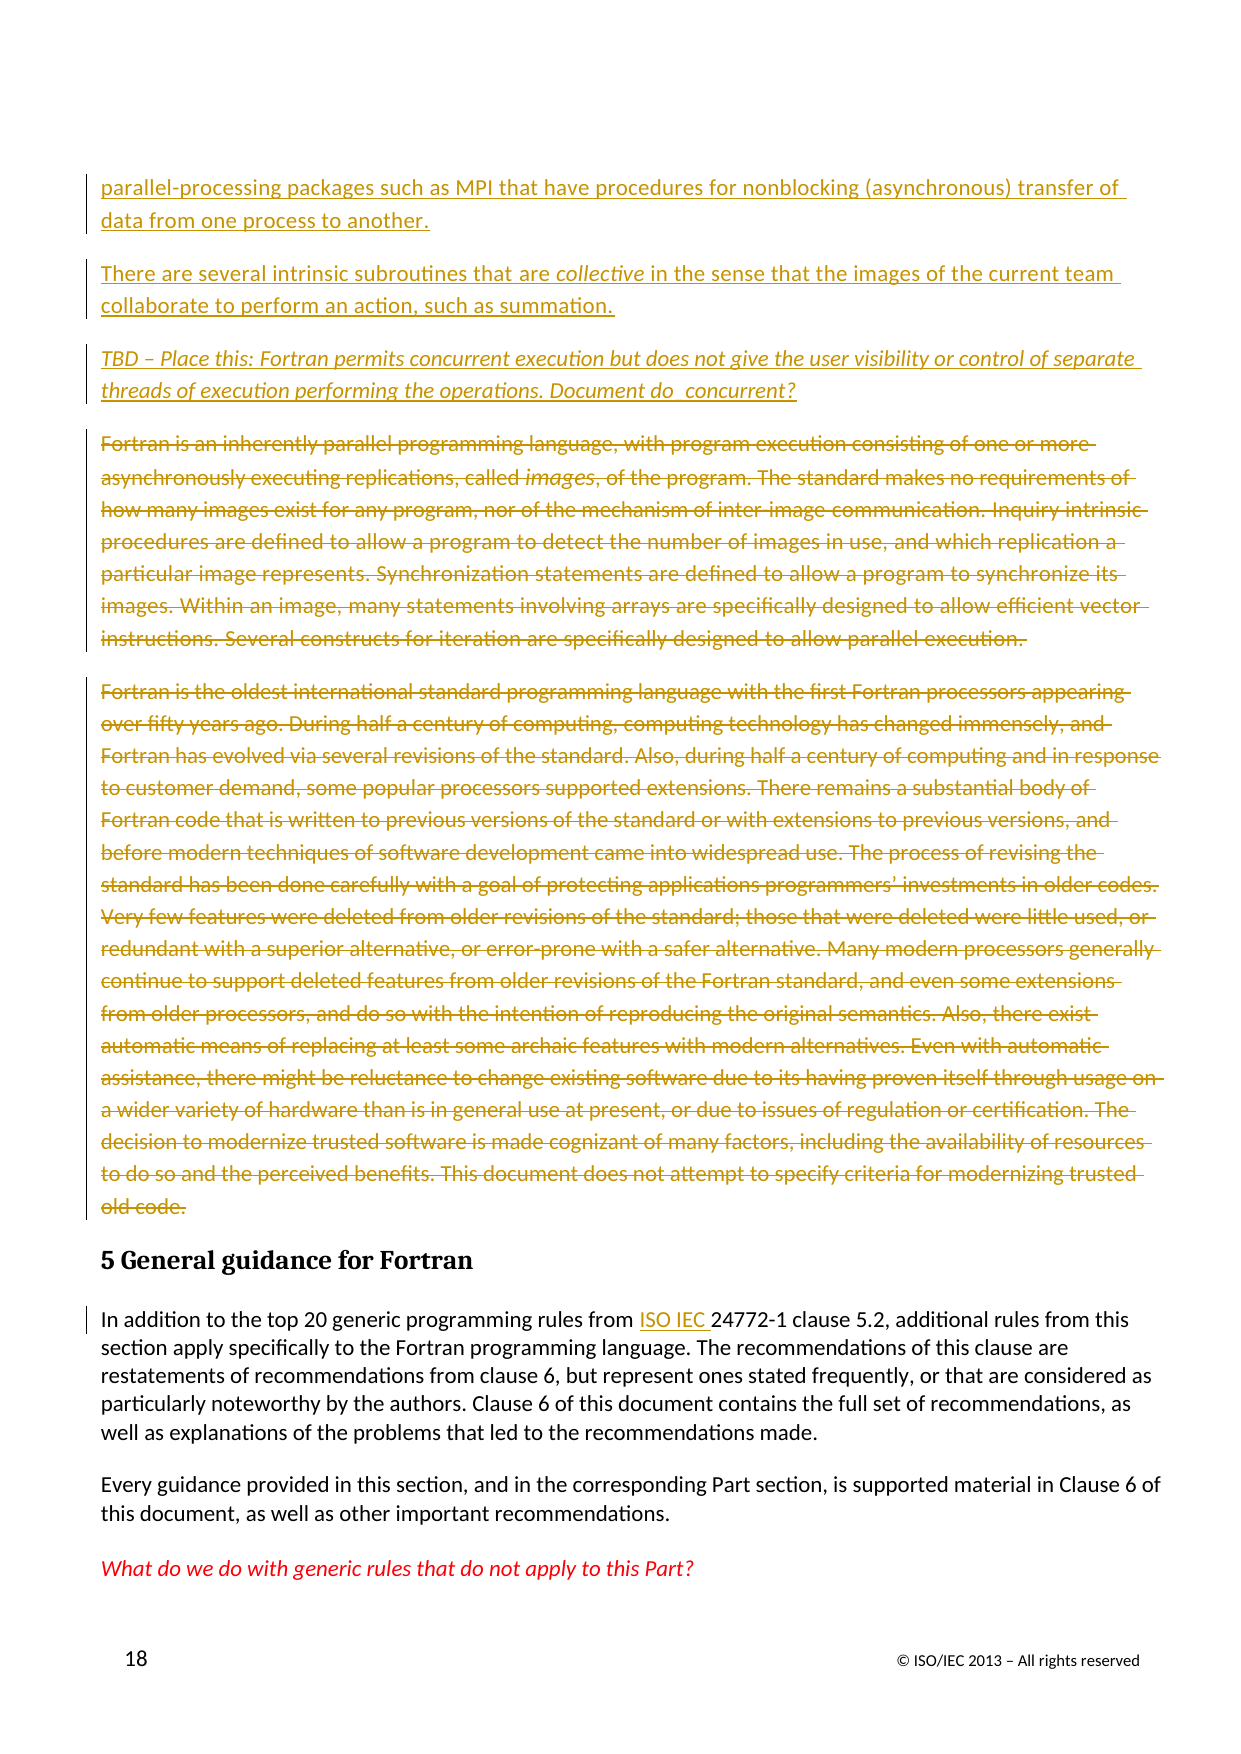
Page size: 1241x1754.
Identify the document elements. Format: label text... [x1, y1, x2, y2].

text In addition to the top 20 generic programming rules from 24772-1 clause 5.2, additional rules from this section apply specifically to the Fortran programming language. The recommendations of this clause are restatements of recommendations from clause 6, but represent ones stated frequently, or that are considered as particularly noteworthy by the authors. Clause 6 of this document contains the full set of recommendations, as well as explanations of the problems that led to the recommendations made. [101, 1306, 1164, 1446]
subtitle 5 General guidance for Fortran [101, 1245, 1164, 1276]
text What do we do with generic rules that do not apply to this Part? [101, 1552, 1164, 1583]
text Every guidance provided in this section, and in the corresponding Part section, is supported material in Clause 6 of this document, as well as other important recommendations. [101, 1471, 1164, 1527]
